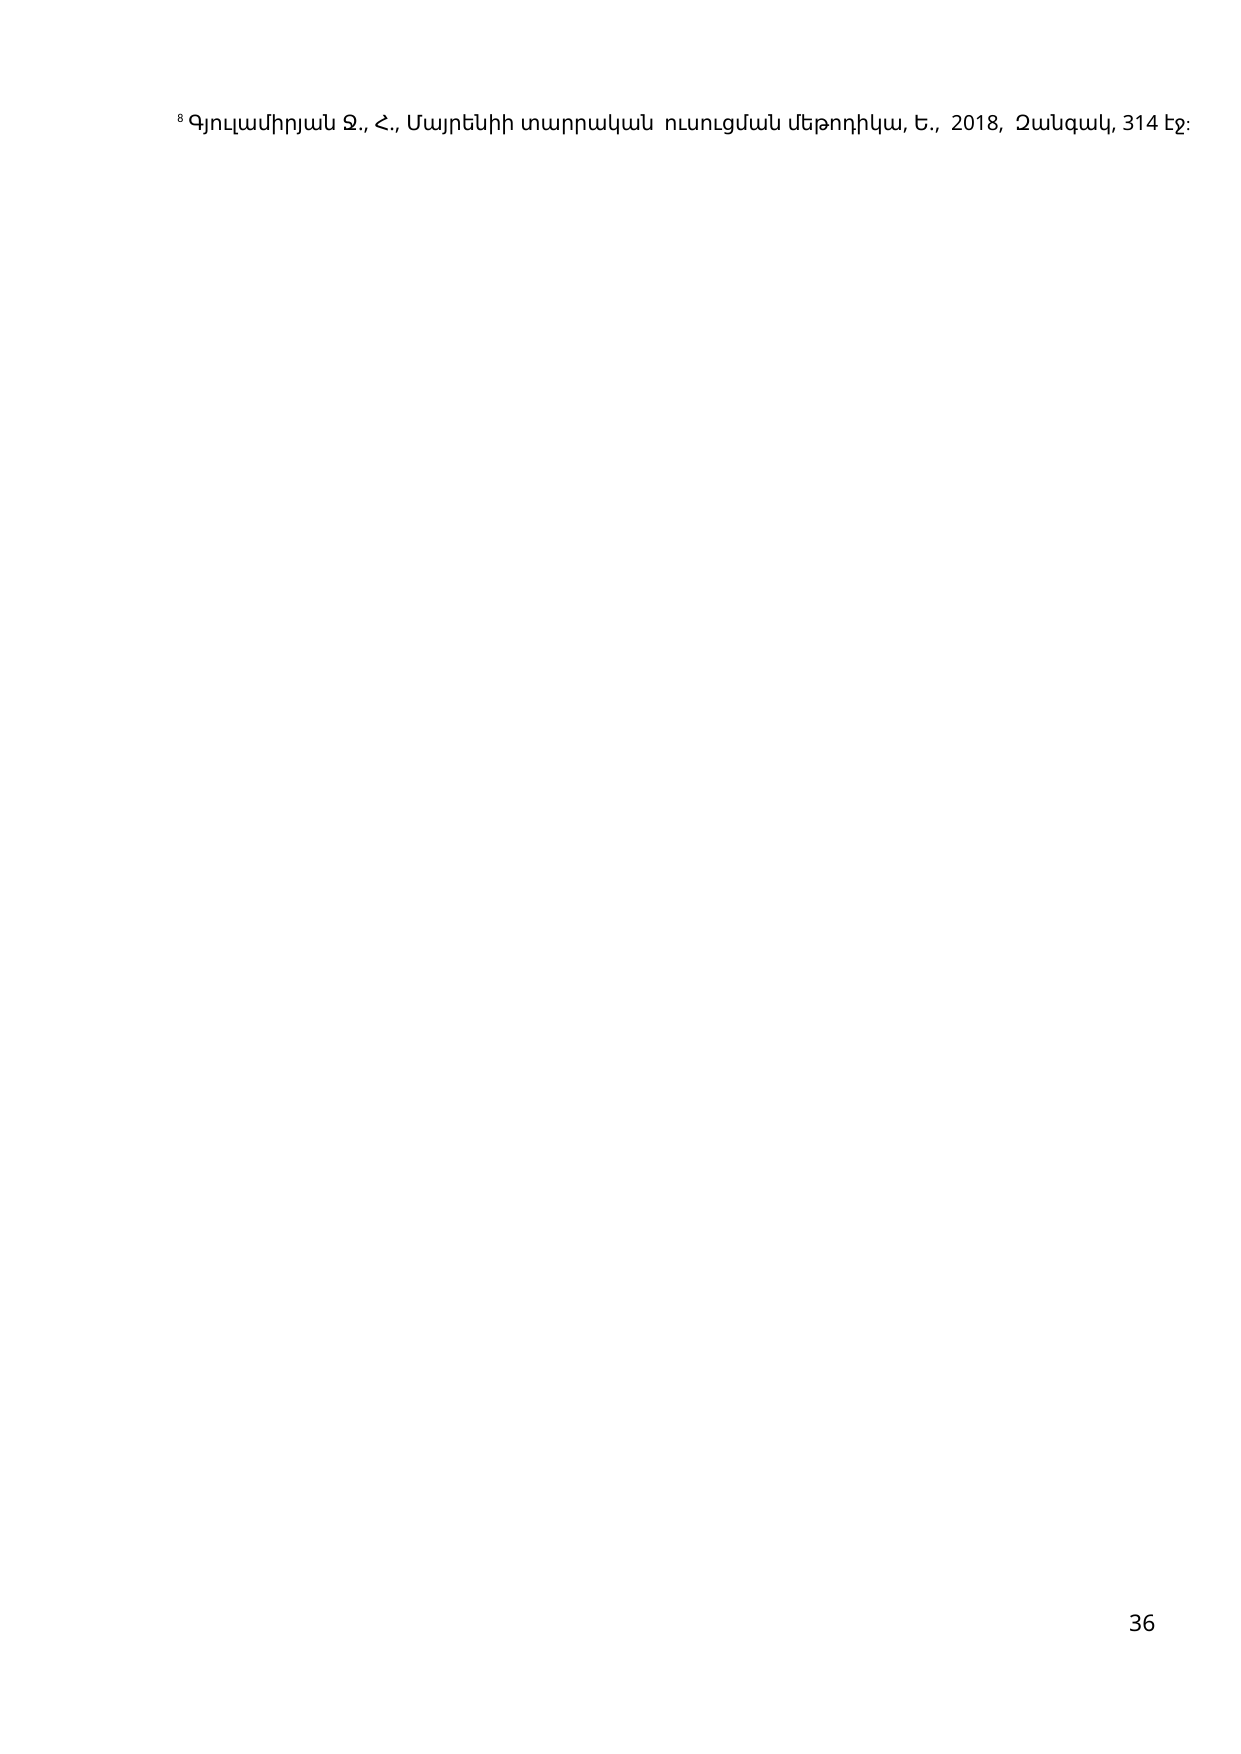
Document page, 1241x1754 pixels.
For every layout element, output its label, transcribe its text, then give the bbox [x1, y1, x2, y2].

text 8 Գյուլամիրյան Ջ., Հ., Մայրենիի տարրական ուսուցման մեթոդիկա, Ե., 2018, Զանգակ, 314 էջ: [177, 108, 1209, 137]
